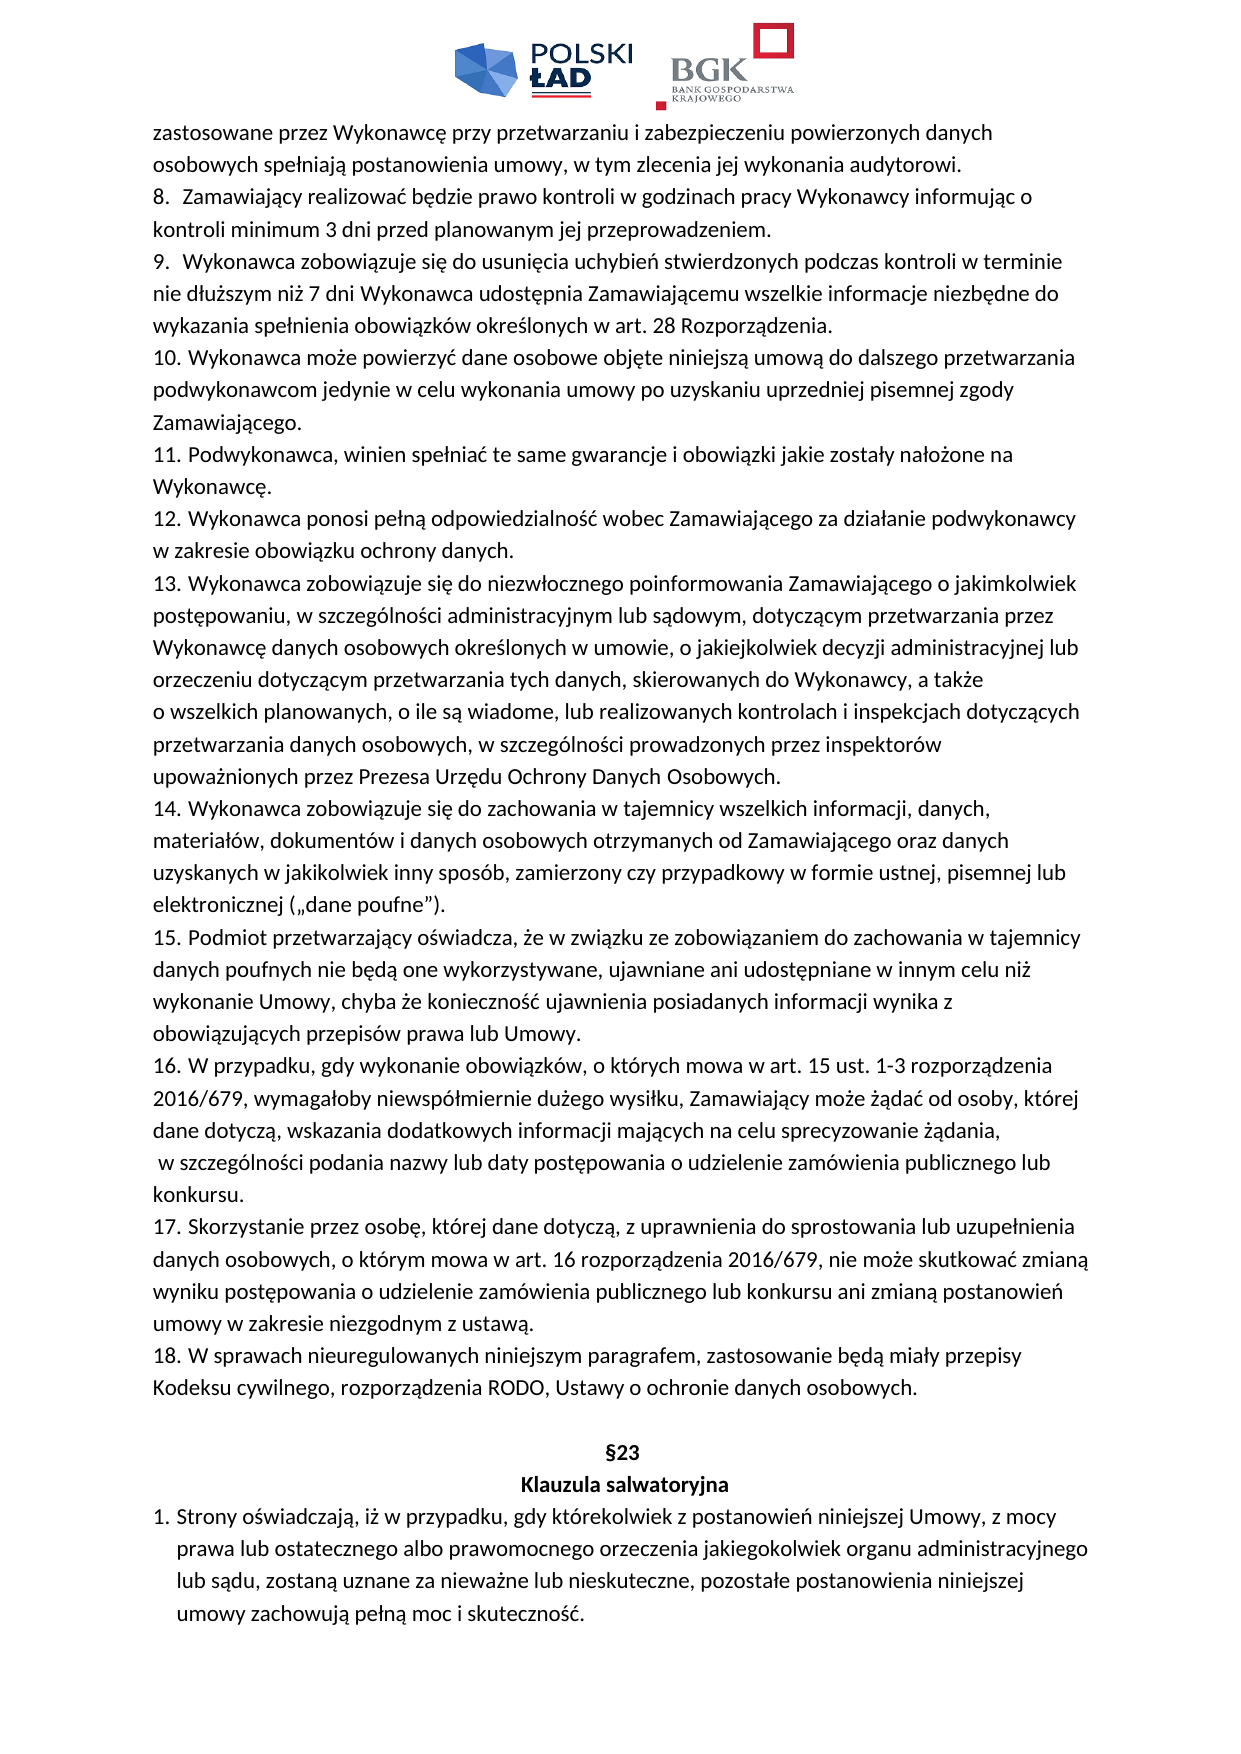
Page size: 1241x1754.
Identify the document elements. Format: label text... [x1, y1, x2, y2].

text w szczególności podania nazwy lub daty postępowania o udzielenie zamówienia publicznego lub konkursu. [153, 1148, 1092, 1208]
list Wykonawca zobowiązuje się do niezwłocznego poinformowania Zamawiającego o jakimkolwiek postępowaniu, w szczególności administracyjnym lub sądowym, dotyczącym przetwarzania przez Wykonawcę danych osobowych określonych w umowie, o jakiejkolwiek decyzji administracyjnej lub orzeczeniu dotyczącym przetwarzania tych danych, skierowanych do Wykonawcy, a także [153, 569, 1092, 693]
list Wykonawca ponosi pełną odpowiedzialność wobec Zamawiającego za działanie podwykonawcy w zakresie obowiązku ochrony danych. [153, 504, 1092, 564]
text Klauzula salwatoryjna [153, 1470, 1092, 1498]
text §23 [153, 1438, 1092, 1466]
list Wykonawca zobowiązuje się do zachowania w tajemnicy wszelkich informacji, danych, materiałów, dokumentów i danych osobowych otrzymanych od Zamawiającego oraz danych uzyskanych w jakikolwiek inny sposób, zamierzony czy przypadkowy w formie ustnej, pisemnej lub elektronicznej („dane poufne”). [153, 794, 1092, 919]
list Wykonawca zobowiązuje się do usunięcia uchybień stwierdzonych podczas kontroli w terminie nie dłuższym niż 7 dni Wykonawca udostępnia Zamawiającemu wszelkie informacje niezbędne do wykazania spełnienia obowiązków określonych w art. 28 Rozporządzenia. [153, 247, 1092, 339]
list Strony oświadczają, iż w przypadku, gdy którekolwiek z postanowień niniejszej Umowy, z mocy prawa lub ostatecznego albo prawomocnego orzeczenia jakiegokolwiek organu administracyjnego lub sądu, zostaną uznane za nieważne lub nieskuteczne, pozostałe postanowienia niniejszej umowy zachowują pełną moc i skuteczność. [153, 1502, 1092, 1627]
list Skorzystanie przez osobę, której dane dotyczą, z uprawnienia do sprostowania lub uzupełnienia danych osobowych, o którym mowa w art. 16 rozporządzenia 2016/679, nie może skutkować zmianą wyniku postępowania o udzielenie zamówienia publicznego lub konkursu ani zmianą postanowień umowy w zakresie niezgodnym z ustawą. [153, 1212, 1092, 1337]
text o wszelkich planowanych, o ile są wiadome, lub realizowanych kontrolach i inspekcjach dotyczących przetwarzania danych osobowych, w szczególności prowadzonych przez inspektorów upoważnionych przez Prezesa Urzędu Ochrony Danych Osobowych. [153, 697, 1092, 790]
list Podmiot przetwarzający oświadcza, że w związku ze zobowiązaniem do zachowania w tajemnicy danych poufnych nie będą one wykorzystywane, ujawniane ani udostępniane w innym celu niż wykonanie Umowy, chyba że konieczność ujawnienia posiadanych informacji wynika z obowiązujących przepisów prawa lub Umowy. [153, 923, 1092, 1047]
list Podwykonawca, winien spełniać te same gwarancje i obowiązki jakie zostały nałożone na Wykonawcę. [153, 440, 1092, 500]
list W sprawach nieuregulowanych niniejszym paragrafem, zastosowanie będą miały przepisy Kodeksu cywilnego, rozporządzenia RODO, Ustawy o ochronie danych osobowych. [153, 1341, 1092, 1401]
list W przypadku, gdy wykonanie obowiązków, o których mowa w art. 15 ust. 1-3 rozporządzenia 2016/679, wymagałoby niewspółmiernie dużego wysiłku, Zamawiający może żądać od osoby, której dane dotyczą, wskazania dodatkowych informacji mających na celu sprecyzowanie żądania, [153, 1052, 1092, 1144]
list Zamawiający realizować będzie prawo kontroli w godzinach pracy Wykonawcy informując o kontroli minimum 3 dni przed planowanym jej przeprowadzeniem. [153, 182, 1092, 243]
list Wykonawca może powierzyć dane osobowe objęte niniejszą umową do dalszego przetwarzania podwykonawcom jedynie w celu wykonania umowy po uzyskaniu uprzedniej pisemnej zgody Zamawiającego. [153, 343, 1092, 436]
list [153, 118, 1092, 178]
